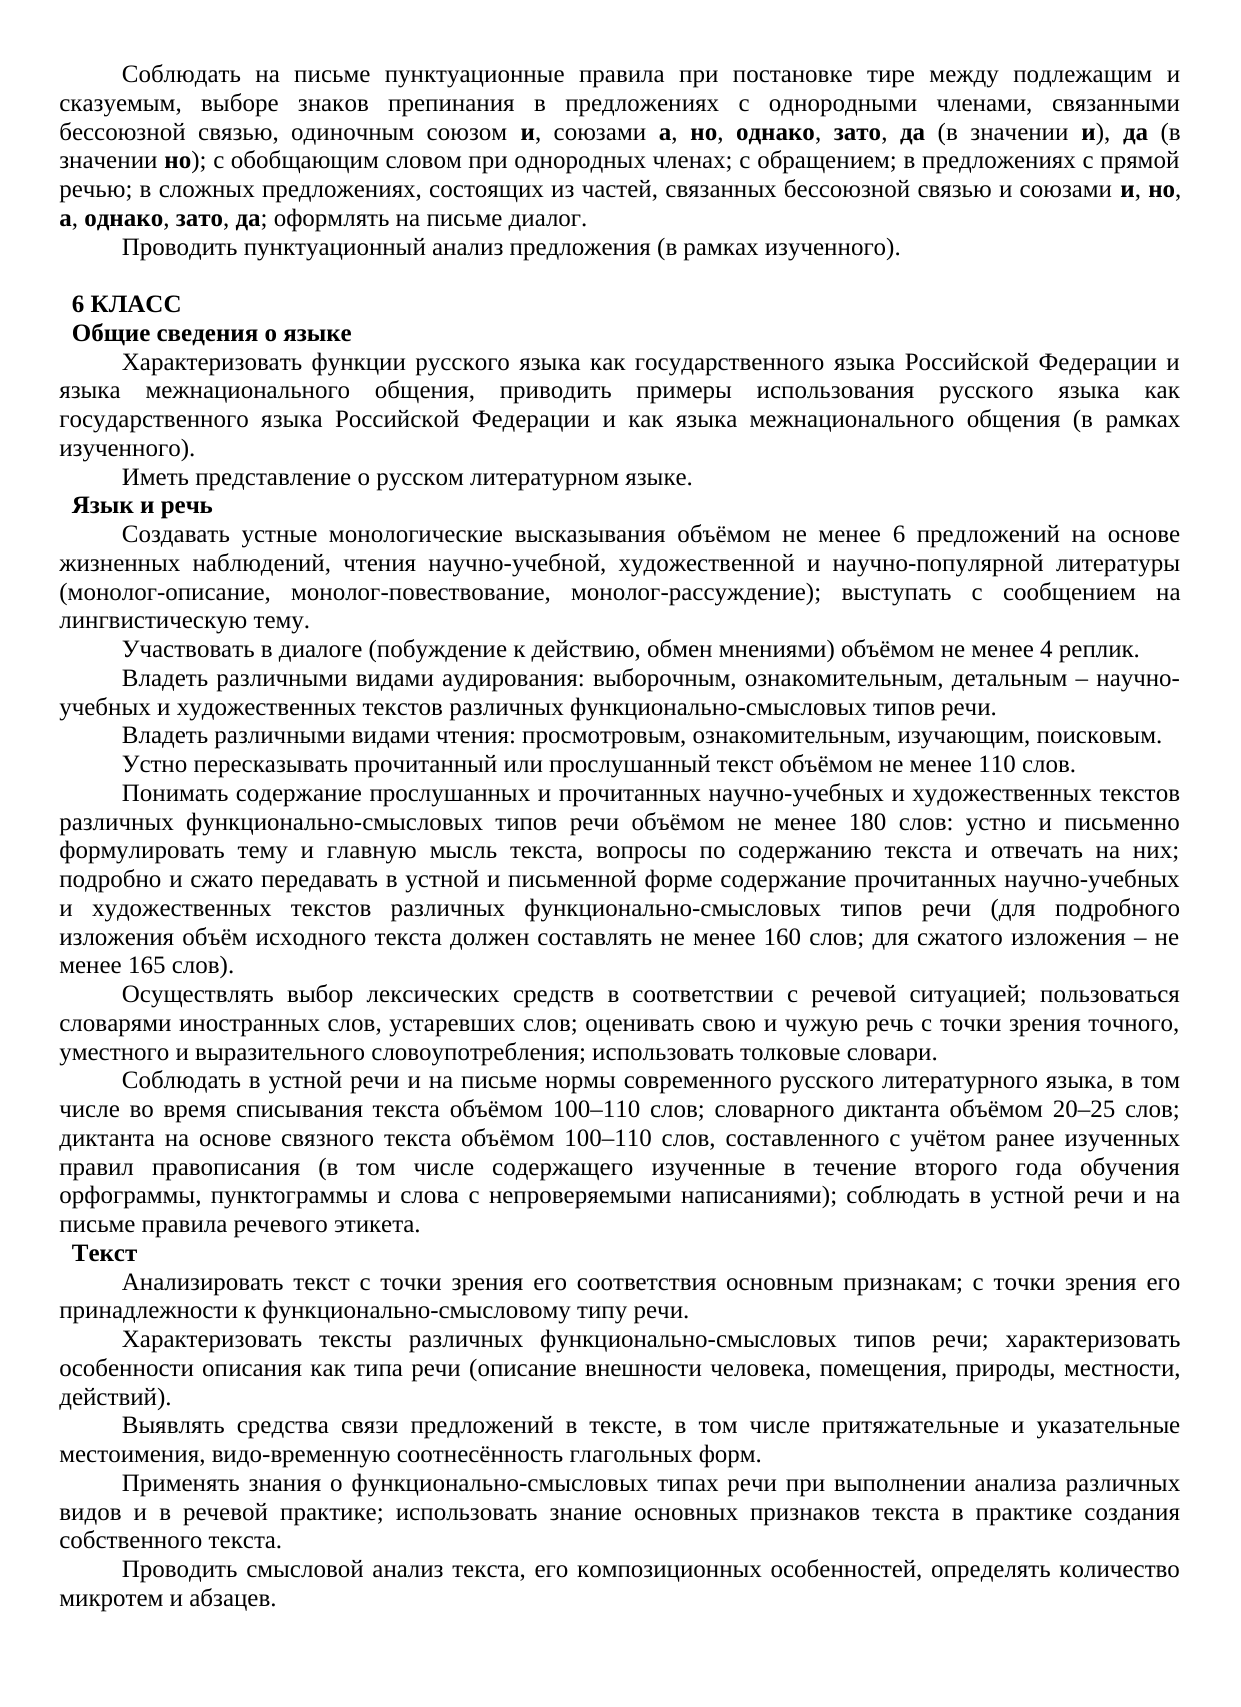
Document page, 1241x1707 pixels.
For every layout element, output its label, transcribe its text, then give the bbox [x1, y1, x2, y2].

text Владеть различными видами аудирования: выборочным, ознакомительным, детальным – научно-учебных и художественных текстов различных функционально-смысловых типов речи. [59, 663, 1181, 720]
text Общие сведения о языке [72, 318, 1181, 347]
text Понимать содержание прослушанных и прочитанных научно-учебных и художественных текстов различных функционально-смысловых типов речи объёмом не менее 180 слов: устно и письменно формулировать тему и главную мысль текста, вопросы по содержанию текста и отвечать на них; подробно и сжато передавать в устной и письменной форме содержание прочитанных научно-учебных и художественных текстов различных функционально-смысловых типов речи (для подробного изложения объём исходного текста должен составлять не менее 160 слов; для сжатого изложения – не менее 165 слов). [59, 778, 1181, 979]
text Осуществлять выбор лексических средств в соответствии с речевой ситуацией; пользоваться словарями иностранных слов, устаревших слов; оценивать свою и чужую речь с точки зрения точного, уместного и выразительного словоупотребления; использовать толковые словари. [59, 979, 1181, 1065]
text Владеть различными видами чтения: просмотровым, ознакомительным, изучающим, поисковым. [59, 720, 1181, 749]
text Выявлять средства связи предложений в тексте, в том числе притяжательные и указательные местоимения, видо-временную соотнесённость глагольных форм. [59, 1410, 1181, 1468]
text Язык и речь [72, 490, 1181, 519]
text Иметь представление о русском литературном языке. [59, 462, 1181, 490]
text 6 КЛАСС [72, 289, 1181, 318]
text Текст [72, 1238, 1181, 1267]
text Анализировать текст с точки зрения его соответствия основным признакам; с точки зрения его принадлежности к функ­ционально-смысловому типу речи. [59, 1267, 1181, 1324]
text Применять знания о функционально-смысловых типах речи при выполнении анализа различных видов и в речевой практике; использовать знание основных признаков текста в практике создания собственного текста. [59, 1468, 1181, 1554]
text Соблюдать на письме пунктуационные правила при постановке тире между подлежащим и сказуемым, выборе знаков препинания в предложениях с однородными членами, связанными бессоюзной связью, одиночным союзом и, союзами а, но, однако, зато, да (в значении и), да (в значении но); с обобщающим словом при однородных членах; с обращением; в предложениях с прямой речью; в сложных предложениях, состоящих из частей, связанных бессоюзной связью и союзами и, но, а, однако, зато, да; оформлять на письме диалог. [59, 59, 1181, 232]
text Соблюдать в устной речи и на письме нормы современного русского литературного языка, в том числе во время списывания текста объёмом 100–110 слов; словарного диктанта объёмом 20–25 слов; диктанта на основе связного текста объёмом 100–110 слов, составленного с учётом ранее изученных правил правописания (в том числе содержащего изученные в течение второго года обучения орфограммы, пунктограммы и слова с непроверяемыми написаниями); соблюдать в устной речи и на письме правила речевого этикета. [59, 1065, 1181, 1238]
text Участвовать в диалоге (побуждение к действию, обмен мнениями) объёмом не менее 4 реплик. [59, 634, 1181, 663]
text Характеризовать тексты различных функционально-смысловых типов речи; характеризовать особенности описания как типа речи (описание внешности человека, помещения, природы, местности, действий). [59, 1324, 1181, 1410]
text Характеризовать функции русского языка как государственного языка Российской Федерации и языка межнационального общения, приводить примеры использования русского языка как государственного языка Российской Федерации и как языка межнационального общения (в рамках изученного). [59, 347, 1181, 462]
text Проводить смысловой анализ текста, его композиционных особенностей, определять количество микротем и абзацев. [59, 1554, 1181, 1612]
text Создавать устные монологические высказывания объёмом не менее 6 предложений на основе жизненных наблюдений, чтения научно-учебной, художественной и научно-популярной литературы (монолог-описание, монолог-повествование, монолог-рассуждение); выступать с сообщением на лингвистическую тему. [59, 519, 1181, 634]
text Устно пересказывать прочитанный или прослушанный текст объёмом не менее 110 слов. [59, 749, 1181, 778]
text Проводить пунктуационный анализ предложения (в рамках изученного). [59, 232, 1181, 260]
